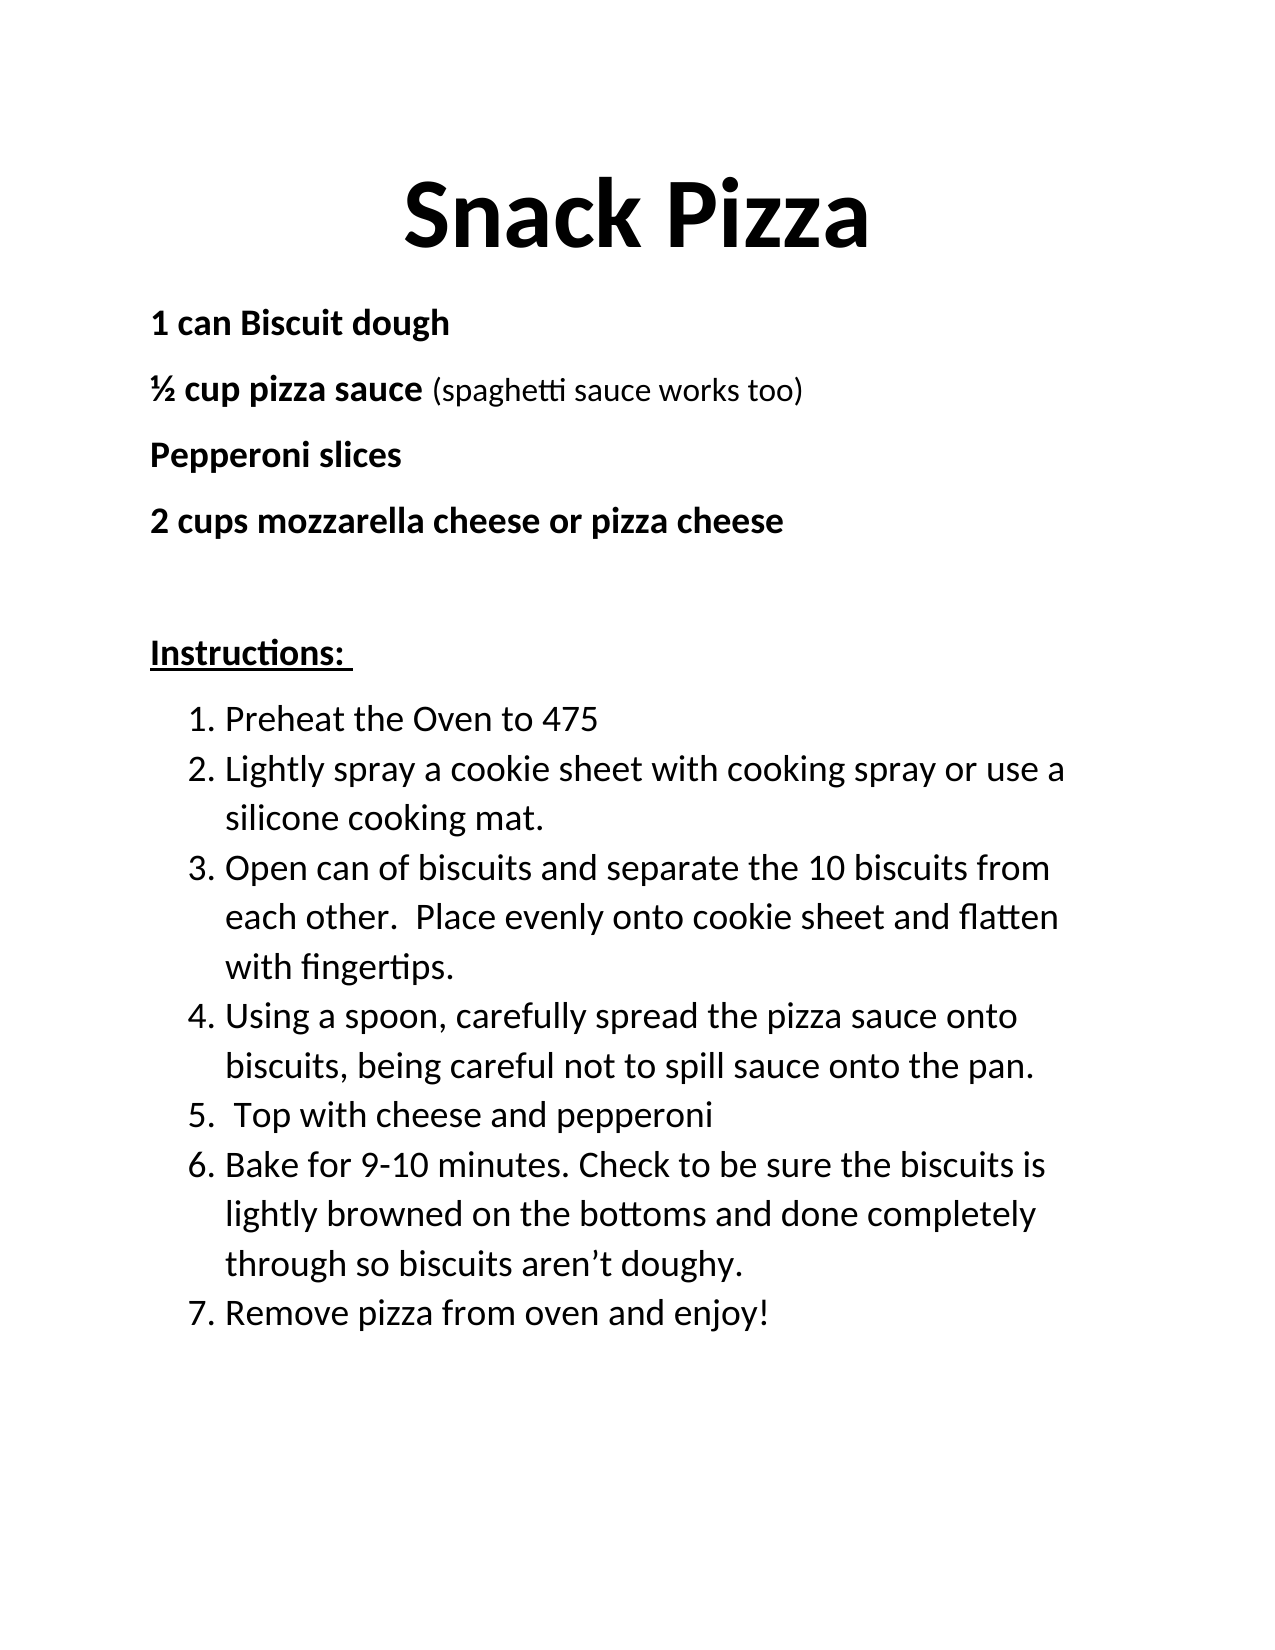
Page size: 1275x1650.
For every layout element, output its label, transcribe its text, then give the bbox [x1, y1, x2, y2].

list Top with cheese and pepperoni [187, 1091, 1125, 1137]
list Preheat the Oven to 475 [187, 695, 1125, 741]
text Snack Pizza [150, 150, 1125, 272]
text ½ cup pizza sauce (spaghetti sauce works too) [150, 364, 1125, 410]
list Lightly spray a cookie sheet with cooking spray or use a silicone cooking mat. [187, 745, 1125, 840]
text Pepperoni slices [150, 431, 1125, 477]
text 1 can Biscuit dough [150, 298, 1125, 344]
list Remove pizza from oven and enjoy! [187, 1289, 1125, 1335]
text Instructions: [150, 629, 1125, 675]
text 2 cups mozzarella cheese or pizza cheese [150, 497, 1125, 543]
list Using a spoon, carefully spread the pizza sauce onto biscuits, being careful not to spill sauce onto the pan. [187, 992, 1125, 1087]
list Open can of biscuits and separate the 10 biscuits from each other. Place evenly onto cookie sheet and flatten with fingertips. [187, 844, 1125, 988]
list Bake for 9-10 minutes. Check to be sure the biscuits is lightly browned on the bottoms and done completely through so biscuits aren’t doughy. [187, 1141, 1125, 1285]
